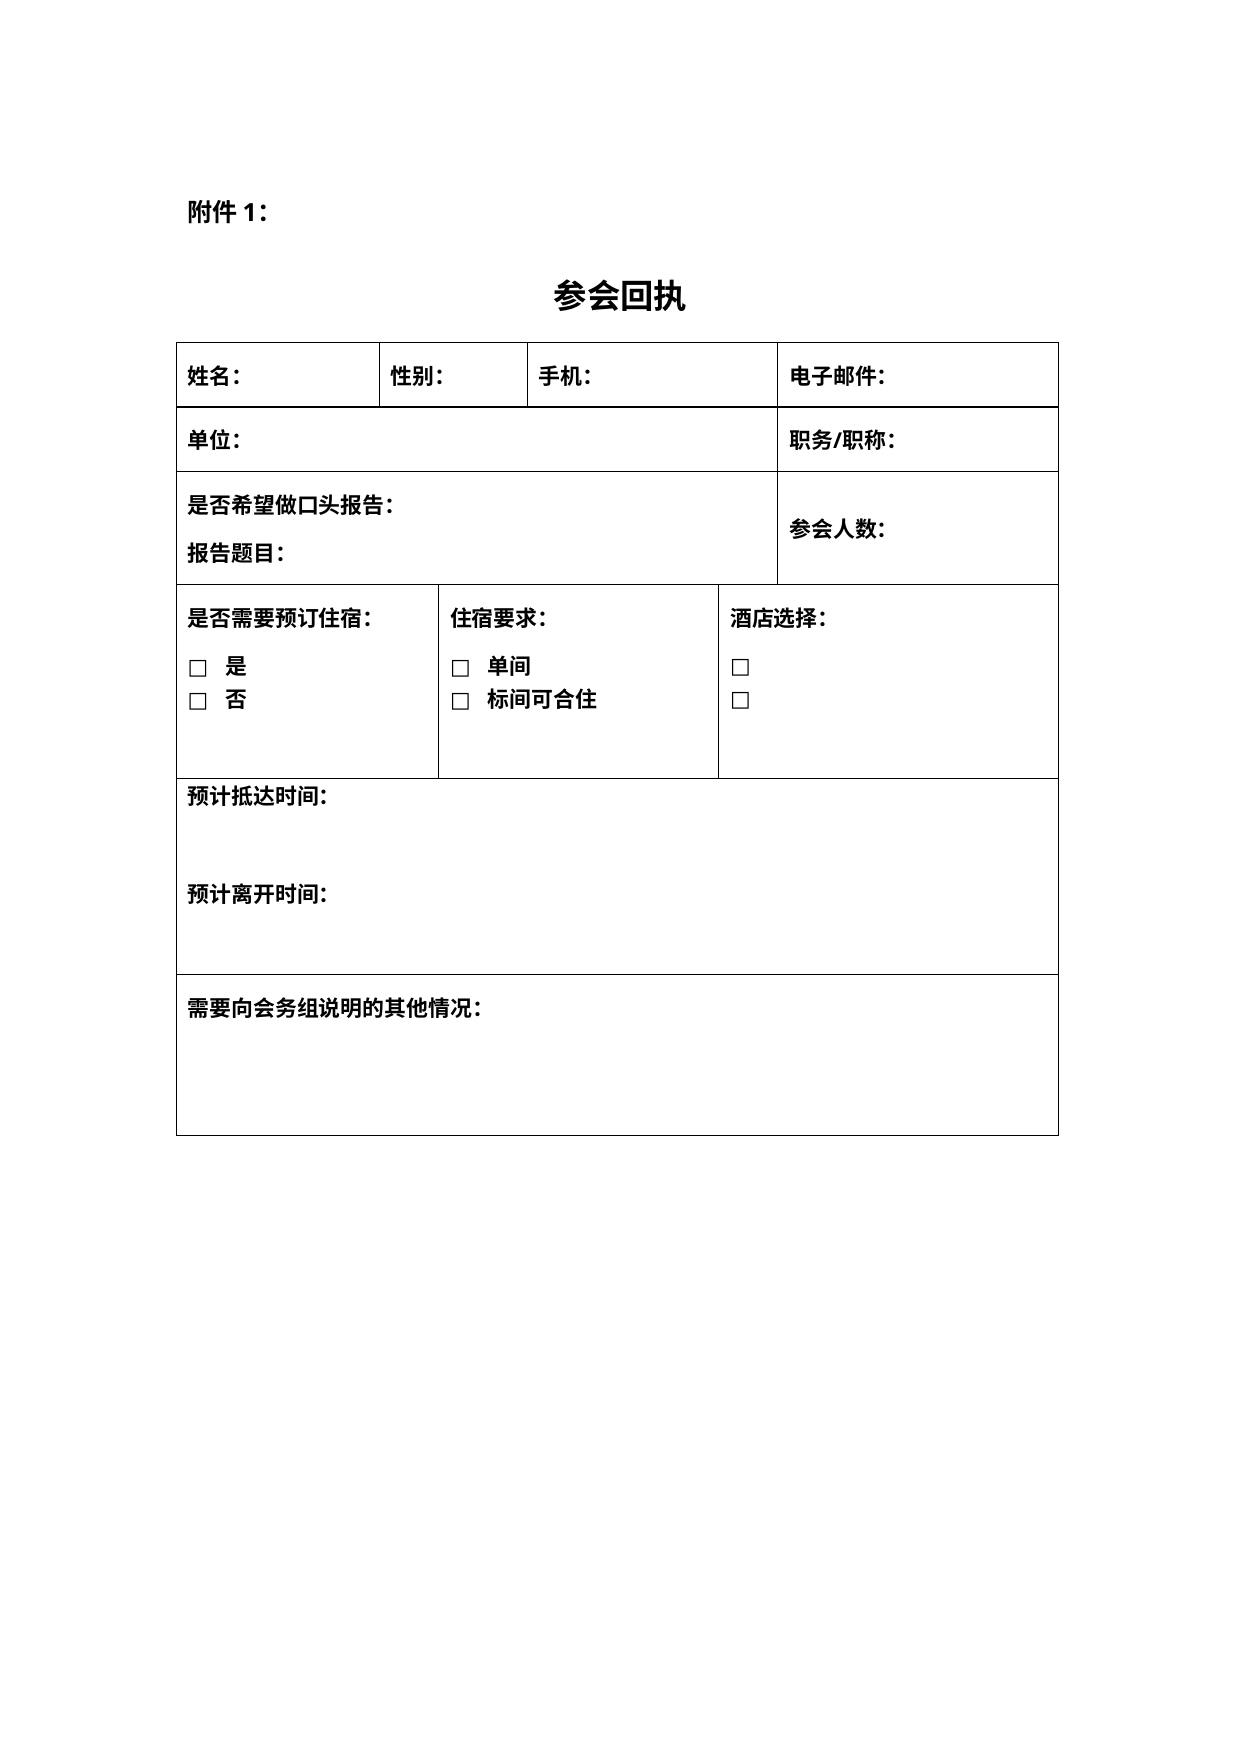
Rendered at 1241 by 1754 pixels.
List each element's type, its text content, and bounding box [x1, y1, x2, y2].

table_cell 需要向会务组说明的其他情况： [177, 975, 1058, 1135]
table_header 姓名： [177, 343, 379, 406]
table_header 手机： [528, 343, 777, 406]
text 参会回执 [187, 261, 1053, 326]
table_header 性别： [380, 343, 527, 406]
table_cell 参会人数： [778, 472, 1058, 584]
table_cell 是否需要预订住宿： 是 否 [177, 585, 438, 778]
table_cell 住宿要求： 单间 标间可合住 [439, 585, 718, 778]
table_cell 是否希望做口头报告： 报告题目： [177, 472, 777, 584]
table_cell 单位： [177, 408, 777, 471]
table_cell 酒店选择： [719, 585, 1058, 778]
table_header 电子邮件： [778, 343, 1058, 406]
table_cell 职务/职称： [778, 408, 1058, 471]
text 附件1： [187, 178, 1031, 243]
table_cell 预计抵达时间： 预计离开时间： [177, 779, 1058, 974]
